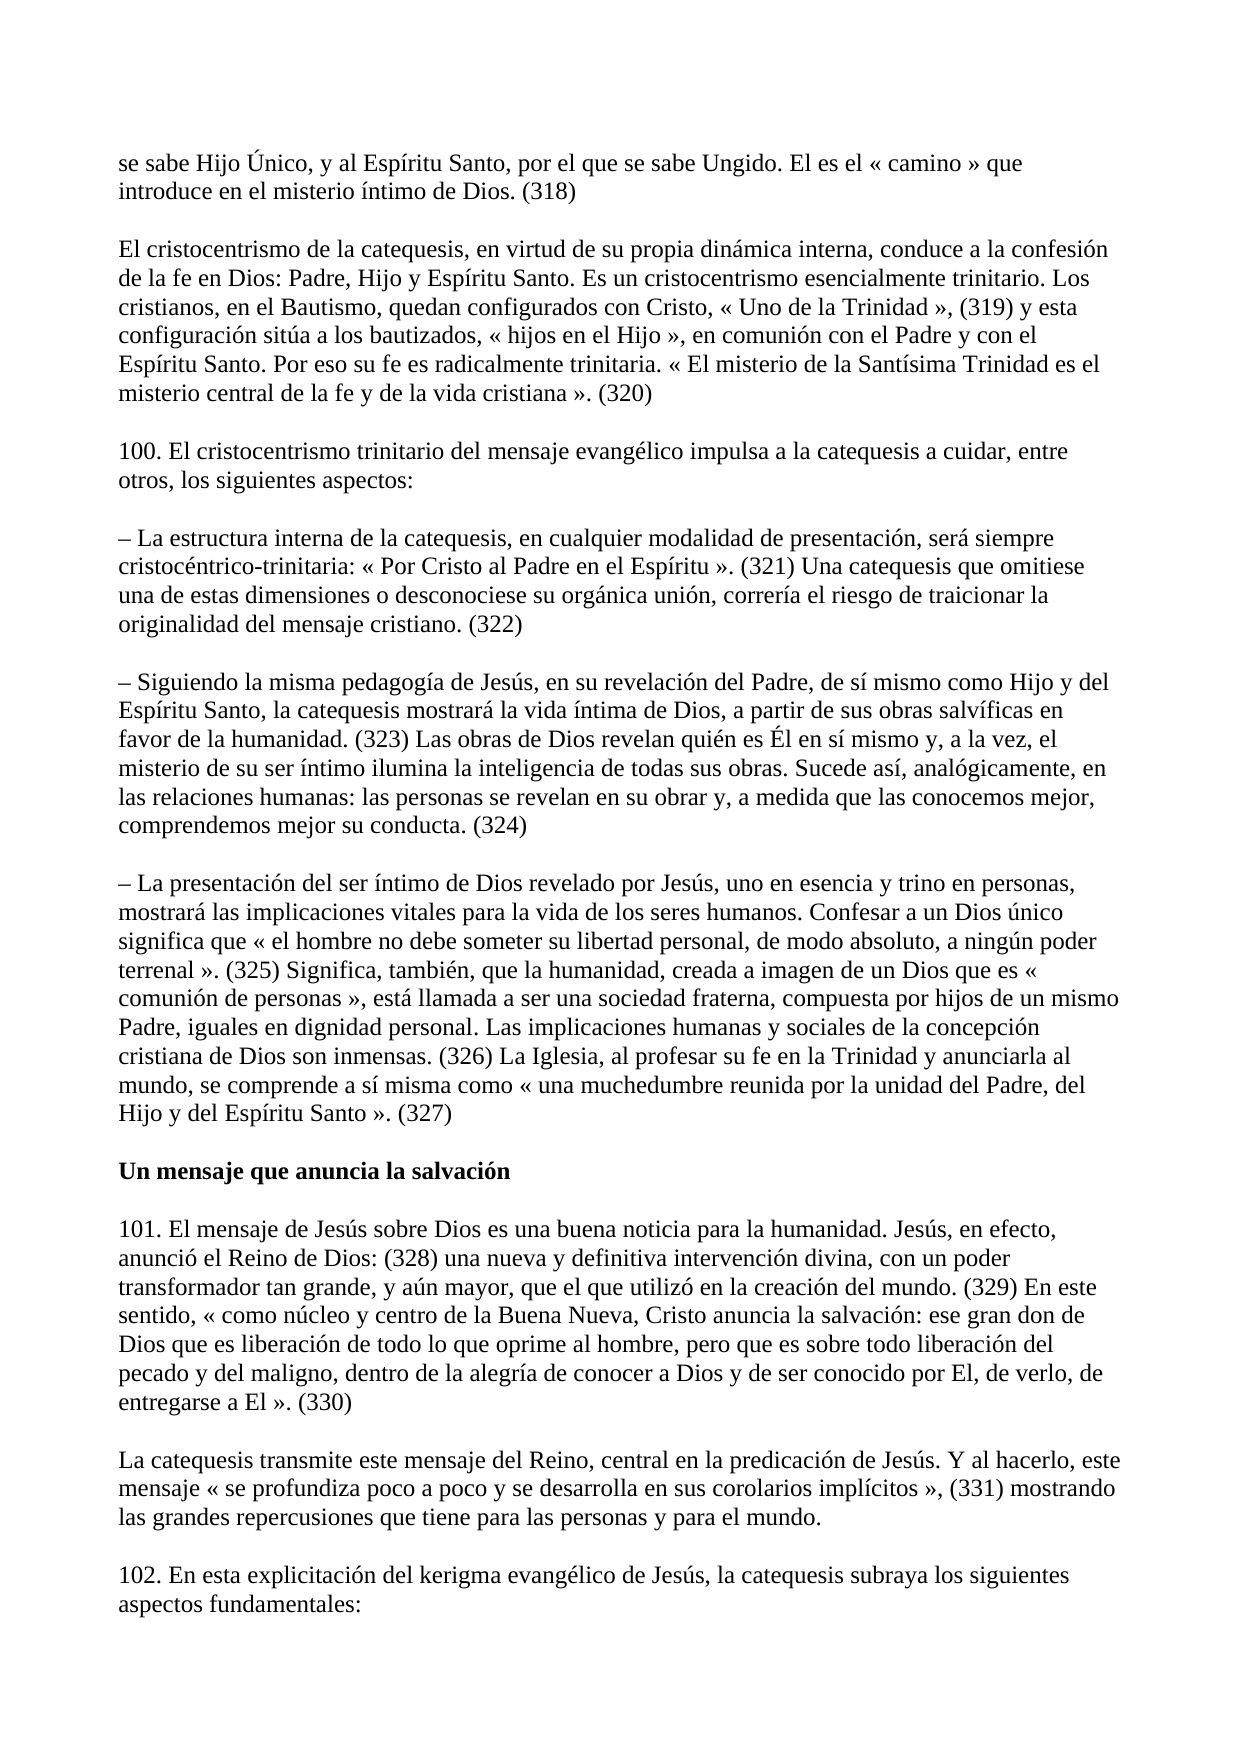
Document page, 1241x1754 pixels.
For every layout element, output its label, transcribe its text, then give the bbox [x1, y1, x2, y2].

text El cristocentrismo de la catequesis, en virtud de su propia dinámica interna, conduce a la confesión de la fe en Dios: Padre, Hijo y Espíritu Santo. Es un cristocentrismo esencialmente trinitario. Los cristianos, en el Bautismo, quedan configurados con Cristo, « Uno de la Trinidad », (319) y esta configuración sitúa a los bautizados, « hijos en el Hijo », en comunión con el Padre y con el Espíritu Santo. Por eso su fe es radicalmente trinitaria. « El misterio de la Santísima Trinidad es el misterio central de la fe y de la vida cristiana ». (320) [118, 234, 1122, 407]
text – La estructura interna de la catequesis, en cualquier modalidad de presentación, será siempre cristocéntrico-trinitaria: « Por Cristo al Padre en el Espíritu ». (321) Una catequesis que omitiese una de estas dimensiones o desconociese su orgánica unión, correría el riesgo de traicionar la originalidad del mensaje cristiano. (322) [118, 523, 1122, 638]
text – Siguiendo la misma pedagogía de Jesús, en su revelación del Padre, de sí mismo como Hijo y del Espíritu Santo, la catequesis mostrará la vida íntima de Dios, a partir de sus obras salvíficas en favor de la humanidad. (323) Las obras de Dios revelan quién es Él en sí mismo y, a la vez, el misterio de su ser íntimo ilumina la inteligencia de todas sus obras. Sucede así, analógicamente, en las relaciones humanas: las personas se revelan en su obrar y, a medida que las conocemos mejor, comprendemos mejor su conducta. (324) [118, 667, 1122, 839]
text 100. El cristocentrismo trinitario del mensaje evangélico impulsa a la catequesis a cuidar, entre otros, los siguientes aspectos: [118, 436, 1122, 493]
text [118, 148, 1122, 205]
text Un mensaje que anuncia la salvación [118, 1156, 1122, 1185]
text – La presentación del ser íntimo de Dios revelado por Jesús, uno en esencia y trino en personas, mostrará las implicaciones vitales para la vida de los seres humanos. Confesar a un Dios único significa que « el hombre no debe someter su libertad personal, de modo absoluto, a ningún poder terrenal ». (325) Significa, también, que la humanidad, creada a imagen de un Dios que es « comunión de personas », está llamada a ser una sociedad fraterna, compuesta por hijos de un mismo Padre, iguales en dignidad personal. Las implicaciones humanas y sociales de la concepción cristiana de Dios son inmensas. (326) La Iglesia, al profesar su fe en la Trinidad y anunciarla al mundo, se comprende a sí misma como « una muchedumbre reunida por la unidad del Padre, del Hijo y del Espíritu Santo ». (327) [118, 868, 1122, 1127]
text 101. El mensaje de Jesús sobre Dios es una buena noticia para la humanidad. Jesús, en efecto, anunció el Reino de Dios: (328) una nueva y definitiva intervención divina, con un poder transformador tan grande, y aún mayor, que el que utilizó en la creación del mundo. (329) En este sentido, « como núcleo y centro de la Buena Nueva, Cristo anuncia la salvación: ese gran don de Dios que es liberación de todo lo que oprime al hombre, pero que es sobre todo liberación del pecado y del maligno, dentro de la alegría de conocer a Dios y de ser conocido por El, de verlo, de entregarse a El ». (330) [118, 1214, 1122, 1416]
text La catequesis transmite este mensaje del Reino, central en la predicación de Jesús. Y al hacerlo, este mensaje « se profundiza poco a poco y se desarrolla en sus corolarios implícitos », (331) mostrando las grandes repercusiones que tiene para las personas y para el mundo. [118, 1445, 1122, 1531]
text 102. En esta explicitación del kerigma evangélico de Jesús, la catequesis subraya los siguientes aspectos fundamentales: [118, 1560, 1122, 1618]
